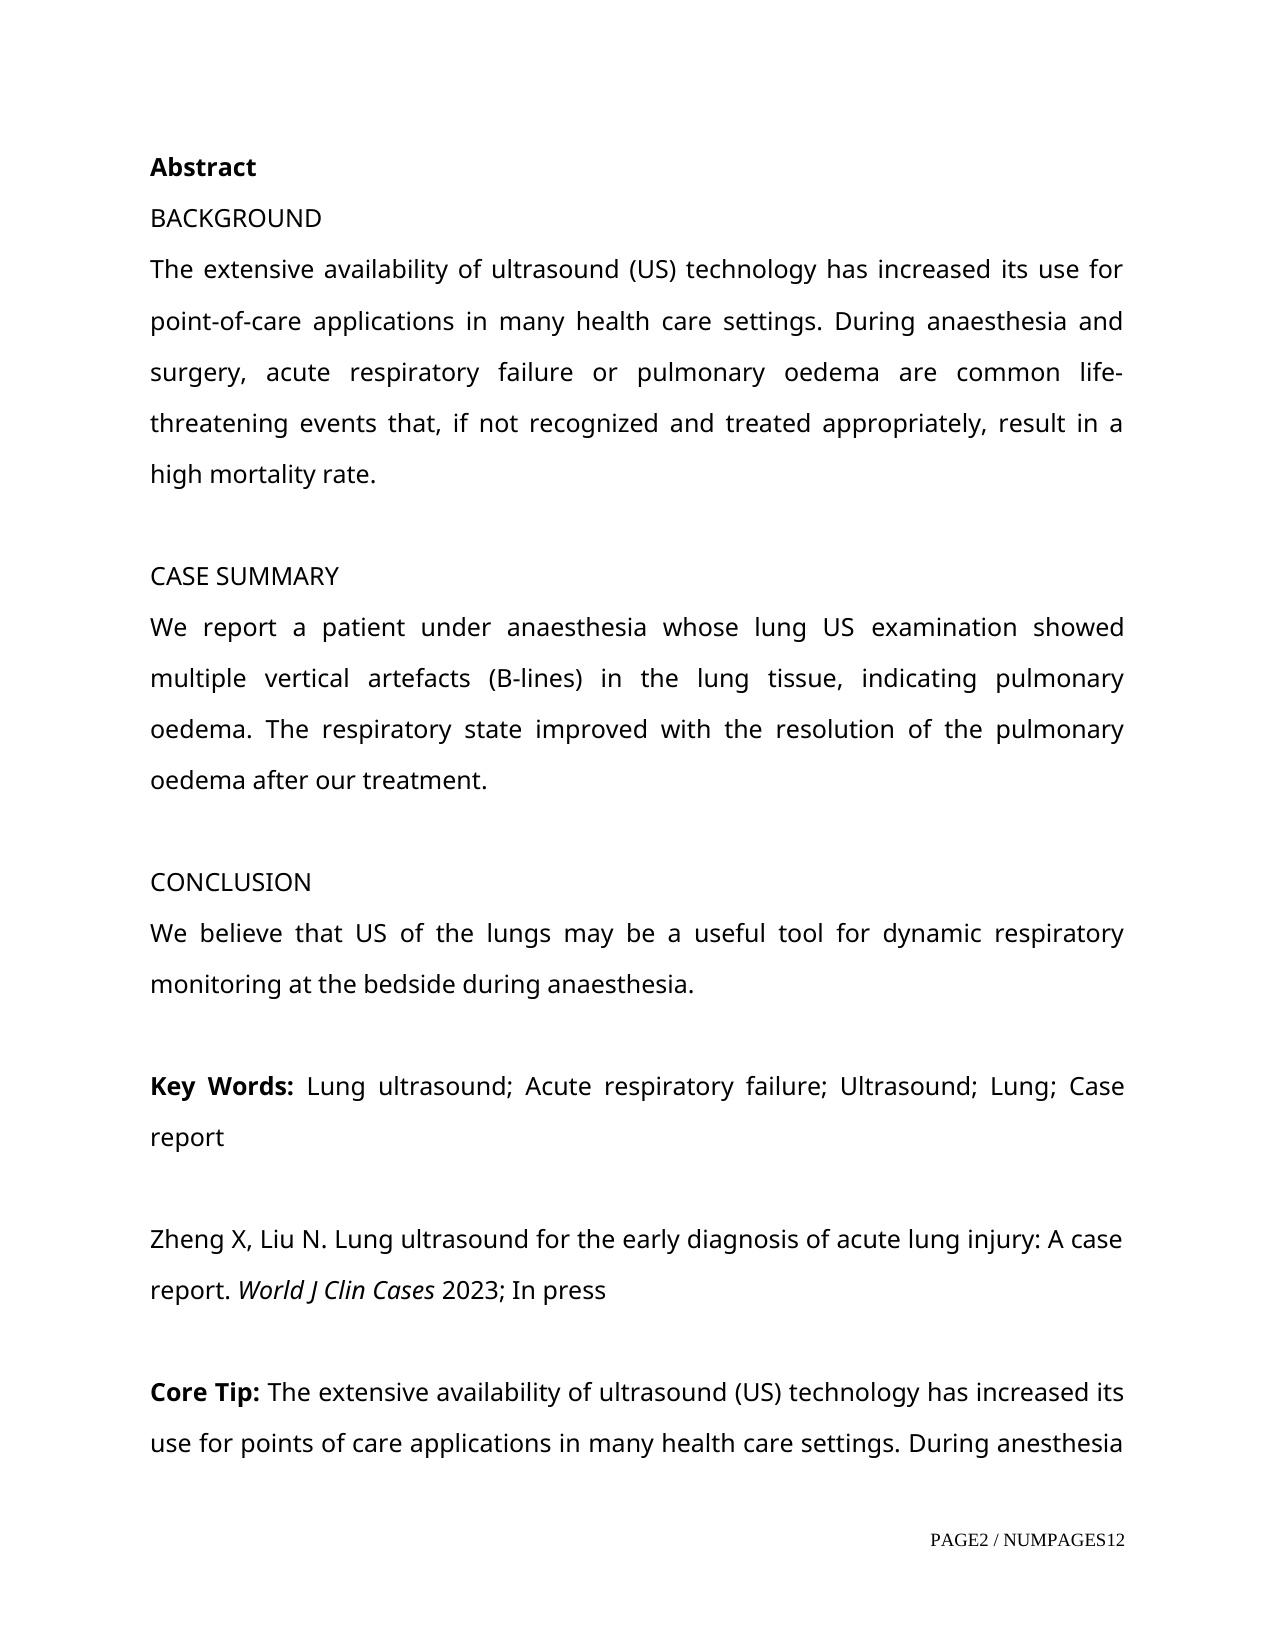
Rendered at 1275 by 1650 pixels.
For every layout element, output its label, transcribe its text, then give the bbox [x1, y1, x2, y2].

text We report a patient under anaesthesia whose lung US examination showed multiple vertical artefacts (B-lines) in the lung tissue, indicating pulmonary oedema. The respiratory state improved with the resolution of the pulmonary oedema after our treatment. [150, 609, 1125, 797]
text We believe that US of the lungs may be a useful tool for dynamic respiratory monitoring at the bedside during anaesthesia. [150, 916, 1125, 1001]
text Zheng X, Liu N. Lung ultrasound for the early diagnosis of acute lung injury: A case report. World J Clin Cases 2023; In press [150, 1222, 1125, 1307]
text The extensive availability of ultrasound (US) technology has increased its use for point-of-care applications in many health care settings. During anaesthesia and surgery, acute respiratory failure or pulmonary oedema are common life-threatening events that, if not recognized and treated appropriately, result in a high mortality rate. [150, 252, 1125, 490]
text CONCLUSION [150, 864, 1125, 899]
text CASE SUMMARY [150, 558, 1125, 592]
text BACKGROUND [150, 201, 1125, 235]
text Key Words: Lung ultrasound; Acute respiratory failure; Ultrasound; Lung; Case report [150, 1069, 1125, 1154]
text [150, 1375, 1125, 1460]
text Abstract [150, 150, 1125, 184]
